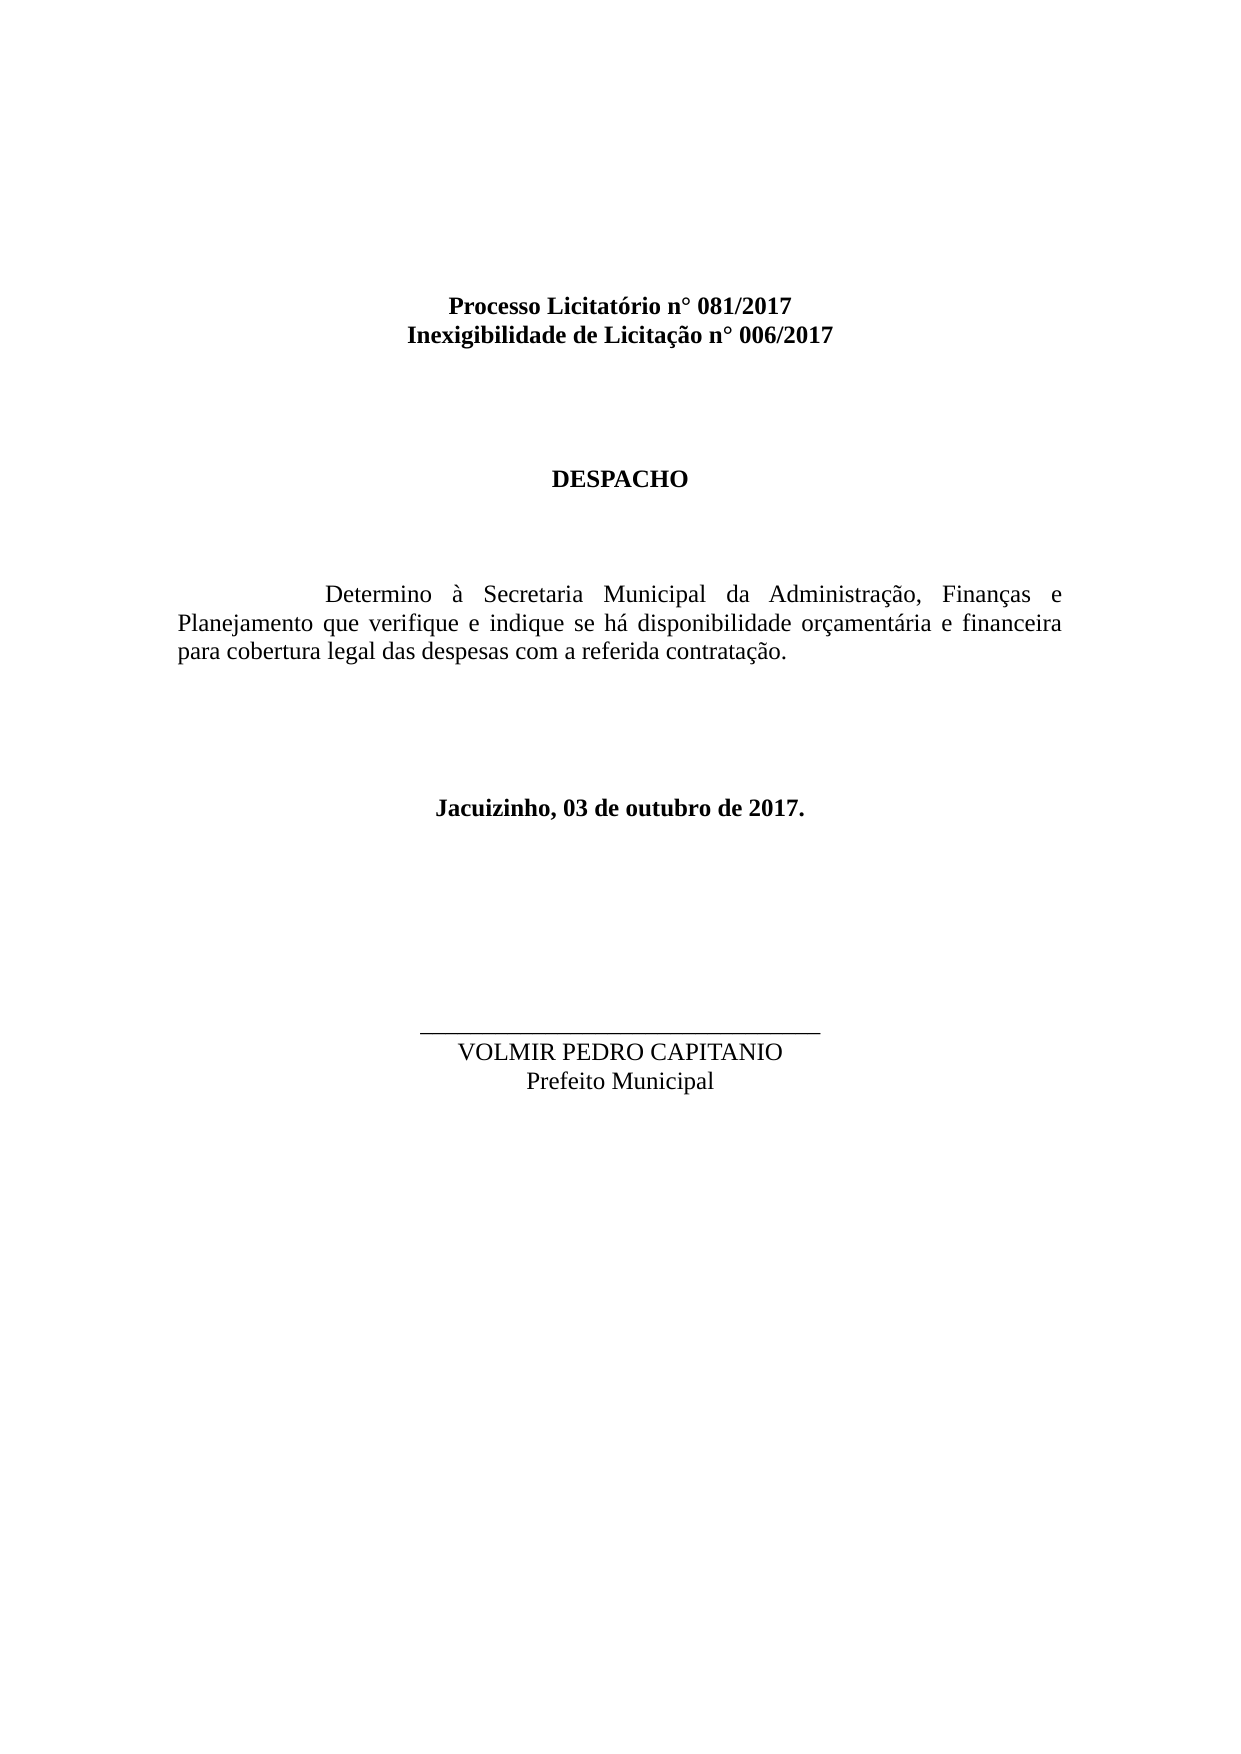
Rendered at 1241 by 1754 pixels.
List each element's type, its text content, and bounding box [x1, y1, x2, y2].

text Jacuizinho, 03 de outubro de 2017. [177, 793, 1063, 821]
text ________________________________ [177, 1008, 1063, 1037]
text DESPACHO [177, 464, 1063, 493]
text Inexigibilidade de Licitação n° 006/2017 [177, 320, 1063, 349]
text VOLMIR PEDRO CAPITANIO [177, 1037, 1063, 1066]
text Prefeito Municipal [177, 1066, 1063, 1094]
text Determino à Secretaria Municipal da Administração, Finanças e Planejamento que verifique e indique se há disponibilidade orçamentária e financeira para cobertura legal das despesas com a referida contratação. [177, 579, 1063, 665]
text Processo Licitatório n° 081/2017 [177, 291, 1063, 320]
